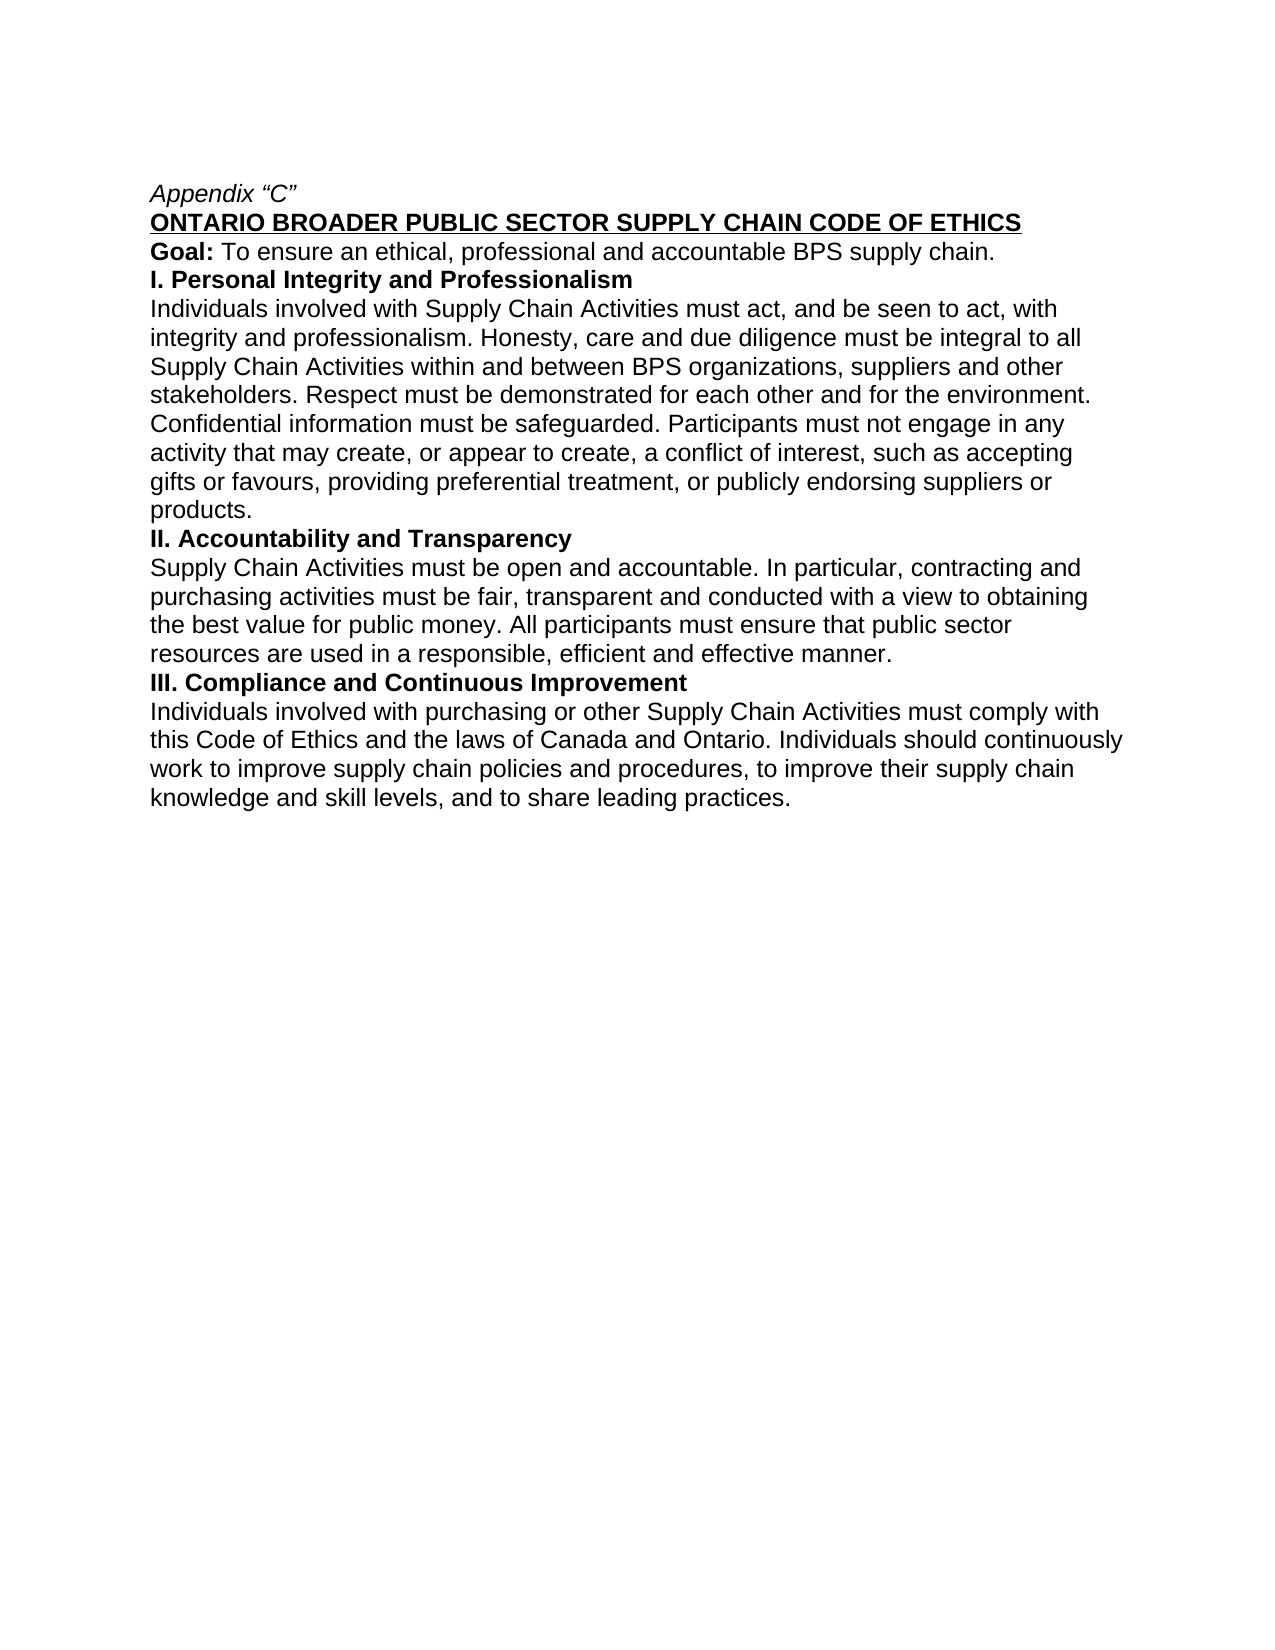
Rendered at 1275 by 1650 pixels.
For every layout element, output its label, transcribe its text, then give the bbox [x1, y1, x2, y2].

text Appendix “C” ONTARIO BROADER PUBLIC SECTOR SUPPLY CHAIN CODE OF ETHICS Goal: To ensure an ethical, professional and accountable BPS supply chain. I. Personal Integrity and Professionalism Individuals involved with Supply Chain Activities must act, and be seen to act, with integrity and professionalism. Honesty, care and due diligence must be integral to all Supply Chain Activities within and between BPS organizations, suppliers and other stakeholders. Respect must be demonstrated for each other and for the environment. Confidential information must be safeguarded. Participants must not engage in any activity that may create, or appear to create, a conflict of interest, such as accepting gifts or favours, providing preferential treatment, or publicly endorsing suppliers or products. II. Accountability and Transparency Supply Chain Activities must be open and accountable. In particular, contracting and purchasing activities must be fair, transparent and conducted with a view to obtaining the best value for public money. All participants must ensure that public sector resources are used in a responsible, efficient and effective manner. III. Compliance and Continuous Improvement Individuals involved with purchasing or other Supply Chain Activities must comply with this Code of Ethics and the laws of Canada and Ontario. Individuals should continuously work to improve supply chain policies and procedures, to improve their supply chain knowledge and skill levels, and to share leading practices. [150, 179, 1125, 812]
